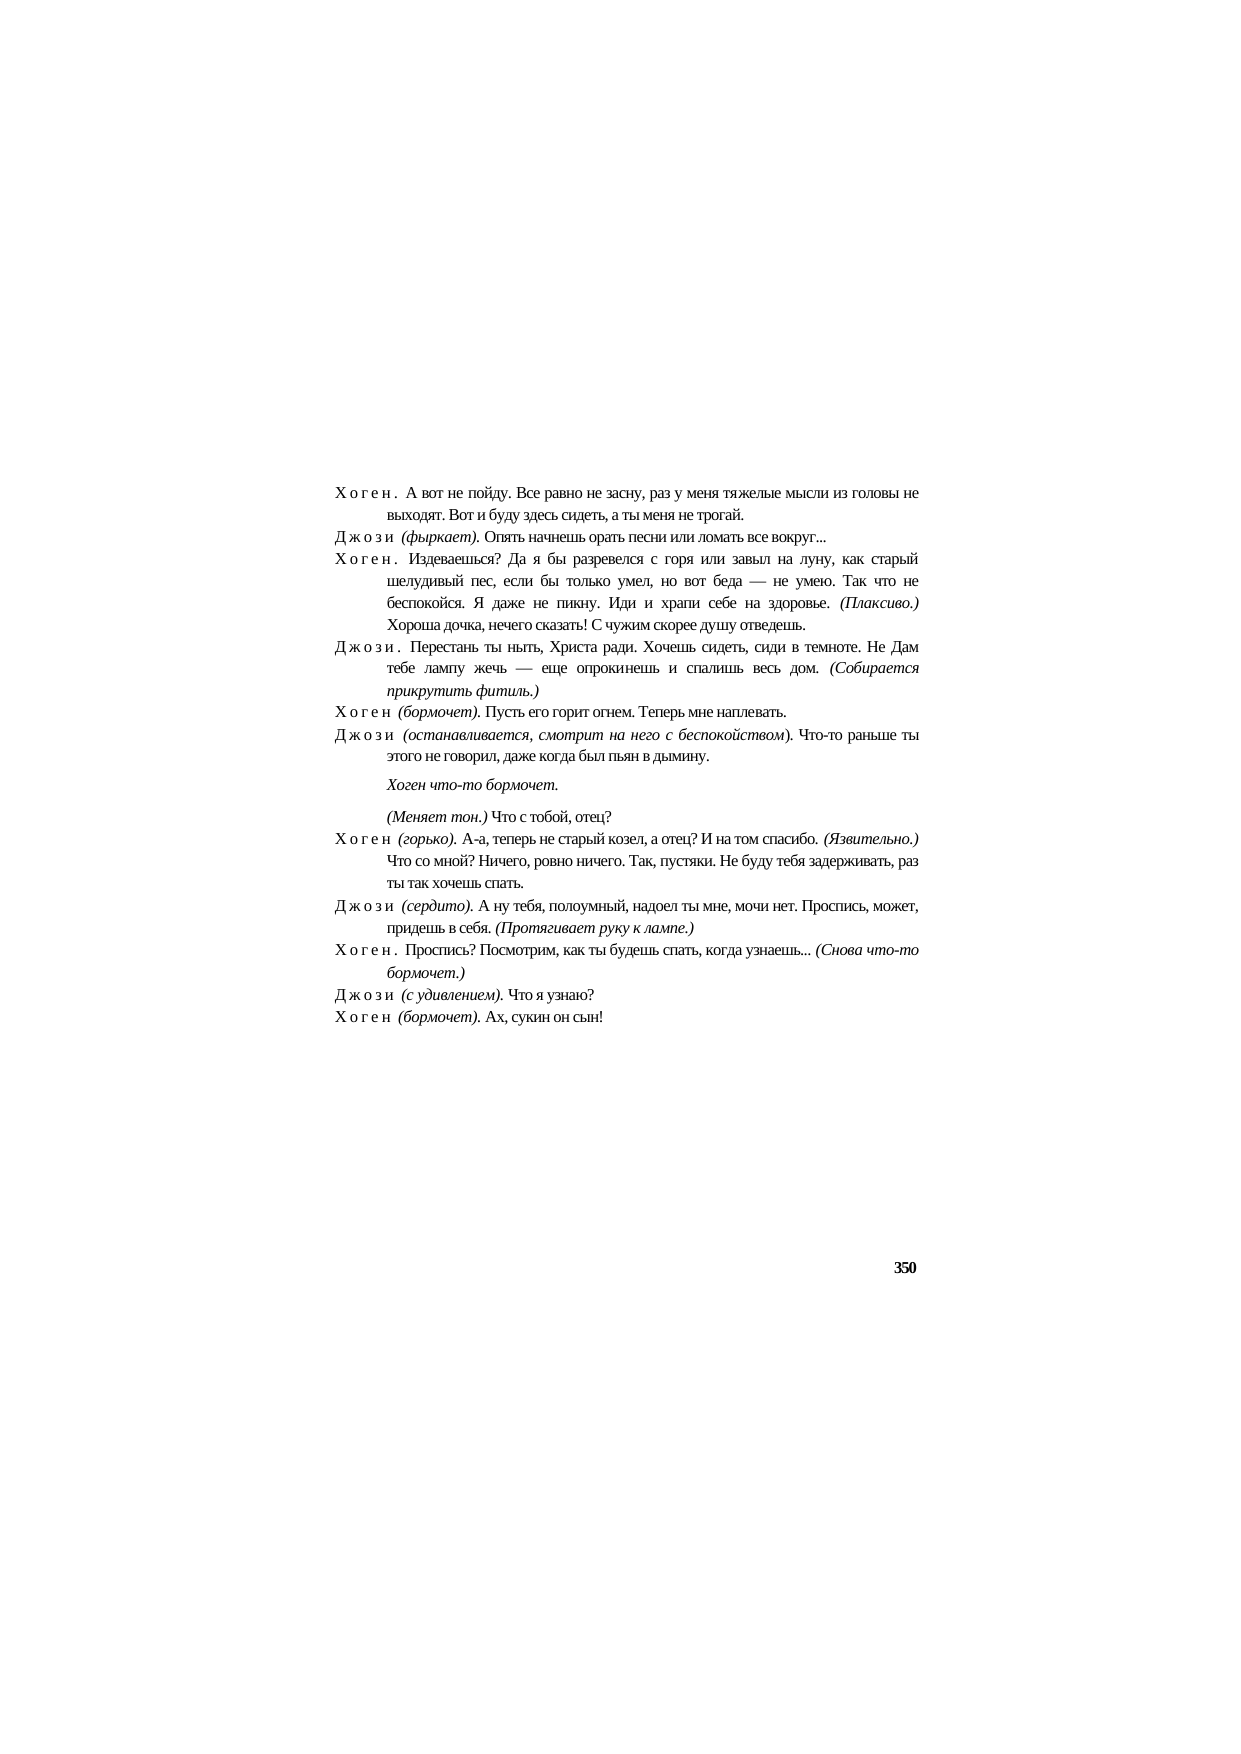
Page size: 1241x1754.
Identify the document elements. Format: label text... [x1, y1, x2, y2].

text Хоген. Издеваешься? Да я бы разревелся с горя или завыл на луну, как старый шелудивый пес, если бы только умел, но вот беда — не умею. Так что не беспокойся. Я даже не пикну. Иди и храпи себе на здоровье. (Плаксиво.) Хороша дочка, нечего сказать! С чужим скорее душу отведешь. [334, 547, 919, 634]
text Хоген (горько). A-а, теперь не старый козел, а отец? И на том спасибо. (Язвительно.) Что со мной? Ничего, ровно ничего. Так, пустяки. Не буду тебя задерживать, раз ты так хочешь спать. [334, 826, 919, 893]
text Хоген (бормочет). Ах, сукин он сын! [334, 1005, 921, 1027]
text Джози. Перестань ты ныть, Христа ради. Хочешь сидеть, сиди в темноте. Не Дам тебе лампу жечь — еще опрокинешь и спалишь весь дом. (Собирается прикрутить фитиль.) [334, 634, 919, 700]
text Хоген что-то бормочет. [387, 777, 921, 793]
text Джози (с удивлением). Что я узнаю? [334, 982, 921, 1005]
text Джози (сердито). А ну тебя, полоумный, надоел ты мне, мочи нет. Проспись, может, придешь в себя. (Протягивает руку к лампе.) [334, 893, 919, 938]
text 350 [894, 1261, 918, 1276]
text (Меняет тон.) Что с тобой, отец? [387, 804, 921, 826]
text Джози (останавливается, смотрит на него с беспокойством). Что-то раньше ты этого не говорил, даже когда был пьян в дымину. [334, 722, 919, 766]
text Хоген. Проспись? Посмотрим, как ты будешь спать, когда узнаешь... (Снова что-то бормочет.) [334, 938, 919, 982]
text Хоген. А вот не пойду. Все равно не засну, раз у меня тяжелые мысли из головы не выходят. Вот и буду здесь сидеть, а ты меня не трогай. [334, 481, 919, 524]
text Хоген (бормочет). Пусть его горит огнем. Теперь мне наплевать. [334, 700, 919, 722]
text Джози (фыркает). Опять начнешь орать песни или ломать все вокруг... [334, 524, 919, 547]
